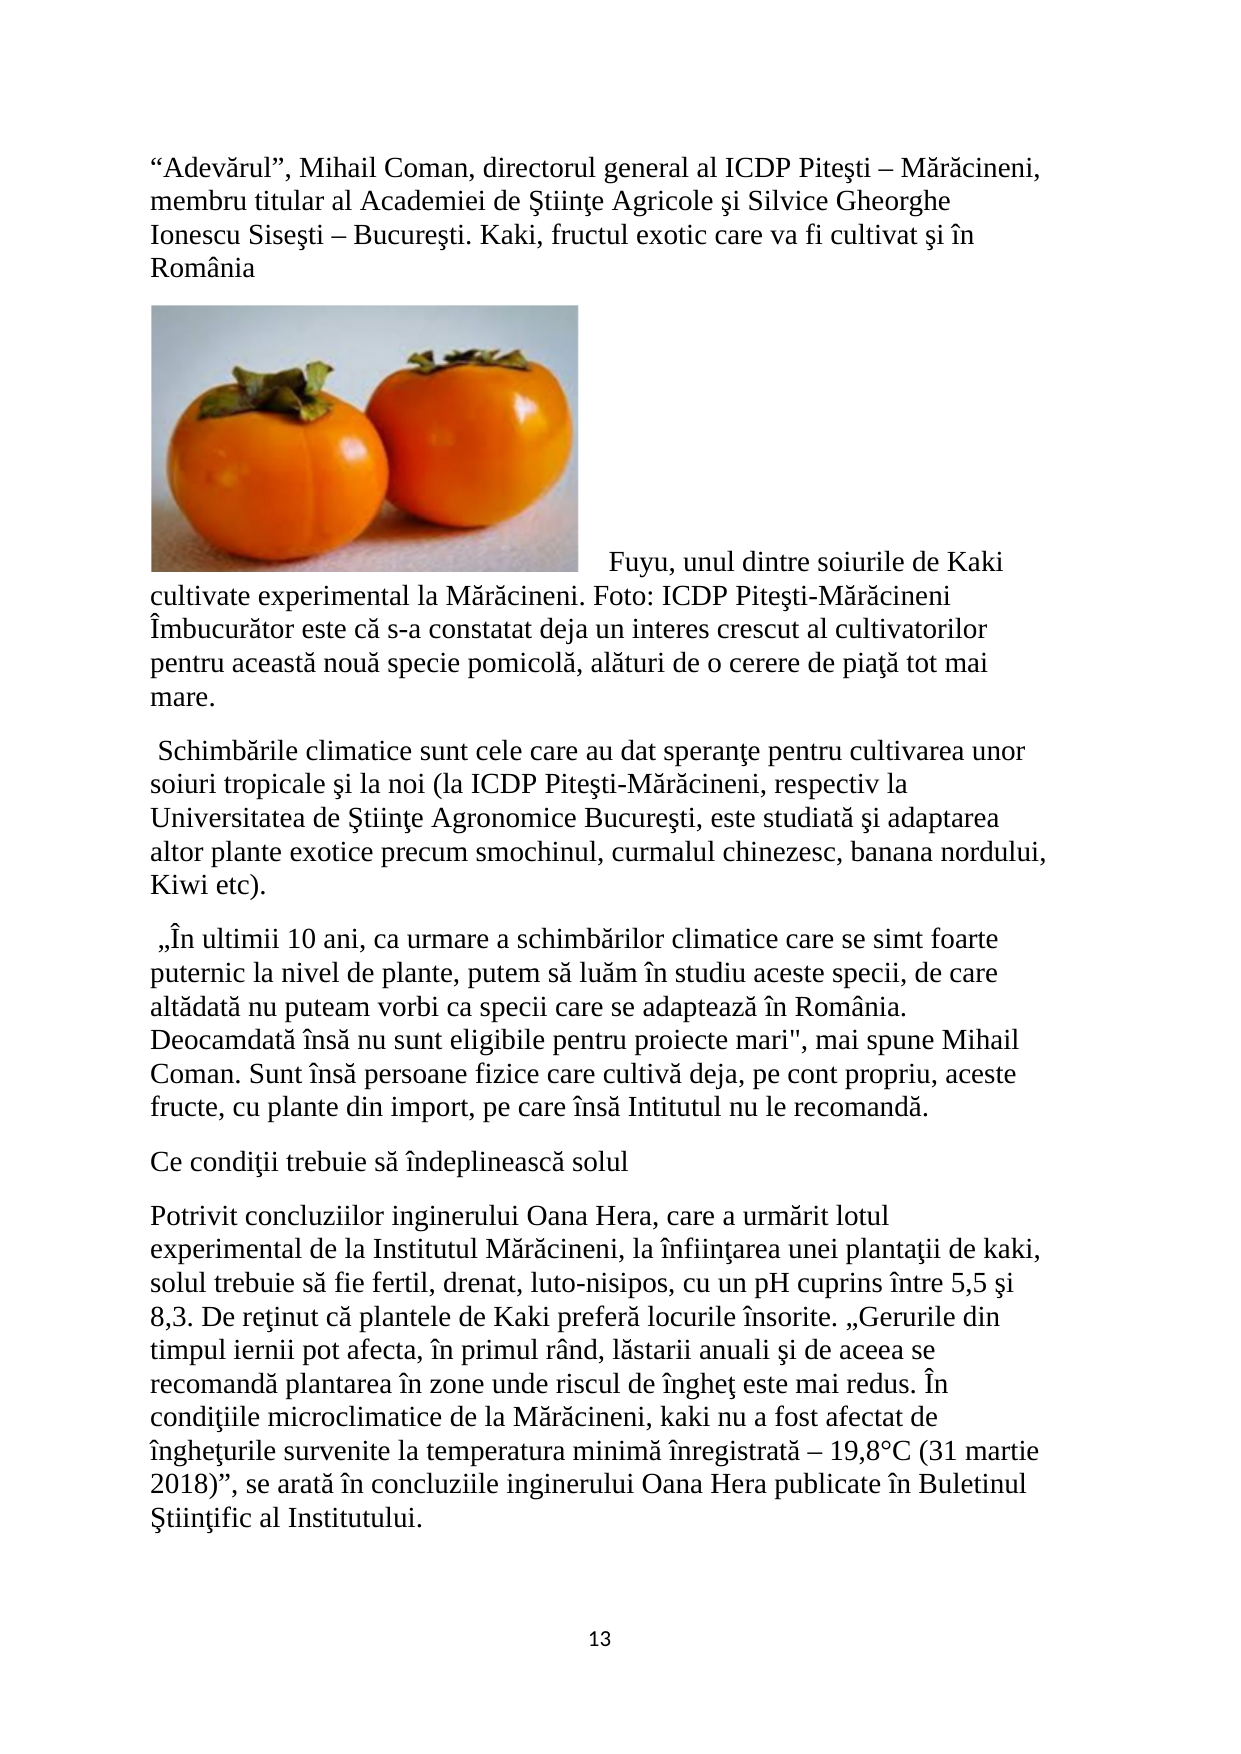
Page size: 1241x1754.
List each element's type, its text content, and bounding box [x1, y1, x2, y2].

text Ce condiţii trebuie să îndeplinească solul [150, 1144, 1048, 1177]
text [150, 150, 1048, 284]
text „În ultimii 10 ani, ca urmare a schimbărilor climatice care se simt foarte puternic la nivel de plante, putem să luăm în studiu aceste specii, de care altădată nu puteam vorbi ca specii care se adaptează în România. Deocamdată însă nu sunt eligibile pentru proiecte mari", mai spune Mihail Coman. Sunt însă persoane fizice care cultivă deja, pe cont propriu, aceste fructe, cu plante din import, pe care însă Intitutul nu le recomandă. [150, 922, 1048, 1123]
picture [150, 305, 579, 572]
text Schimbările climatice sunt cele care au dat speranţe pentru cultivarea unor soiuri tropicale şi la noi (la ICDP Piteşti-Mărăcineni, respectiv la Universitatea de Ştiinţe Agronomice Bucureşti, este studiată şi adaptarea altor plante exotice precum smochinul, curmalul chinezesc, banana nordului, Kiwi etc). [150, 733, 1048, 901]
text Potrivit concluziilor inginerului Oana Hera, care a urmărit lotul experimental de la Institutul Mărăcineni, la înfiinţarea unei plantaţii de kaki, solul trebuie să fie fertil, drenat, luto-nisipos, cu un pH cuprins între 5,5 şi 8,3. De reţinut că plantele de Kaki preferă locurile însorite. „Gerurile din timpul iernii pot afecta, în primul rând, lăstarii anuali şi de aceea se recomandă plantarea în zone unde riscul de îngheţ este mai redus. În condiţiile microclimatice de la Mărăcineni, kaki nu a fost afectat de îngheţurile survenite la temperatura minimă înregistrată – 19,8°C (31 martie 2018)”, se arată în concluziile inginerului Oana Hera publicate în Buletinul Ştiinţific al Institutului. [150, 1198, 1048, 1533]
